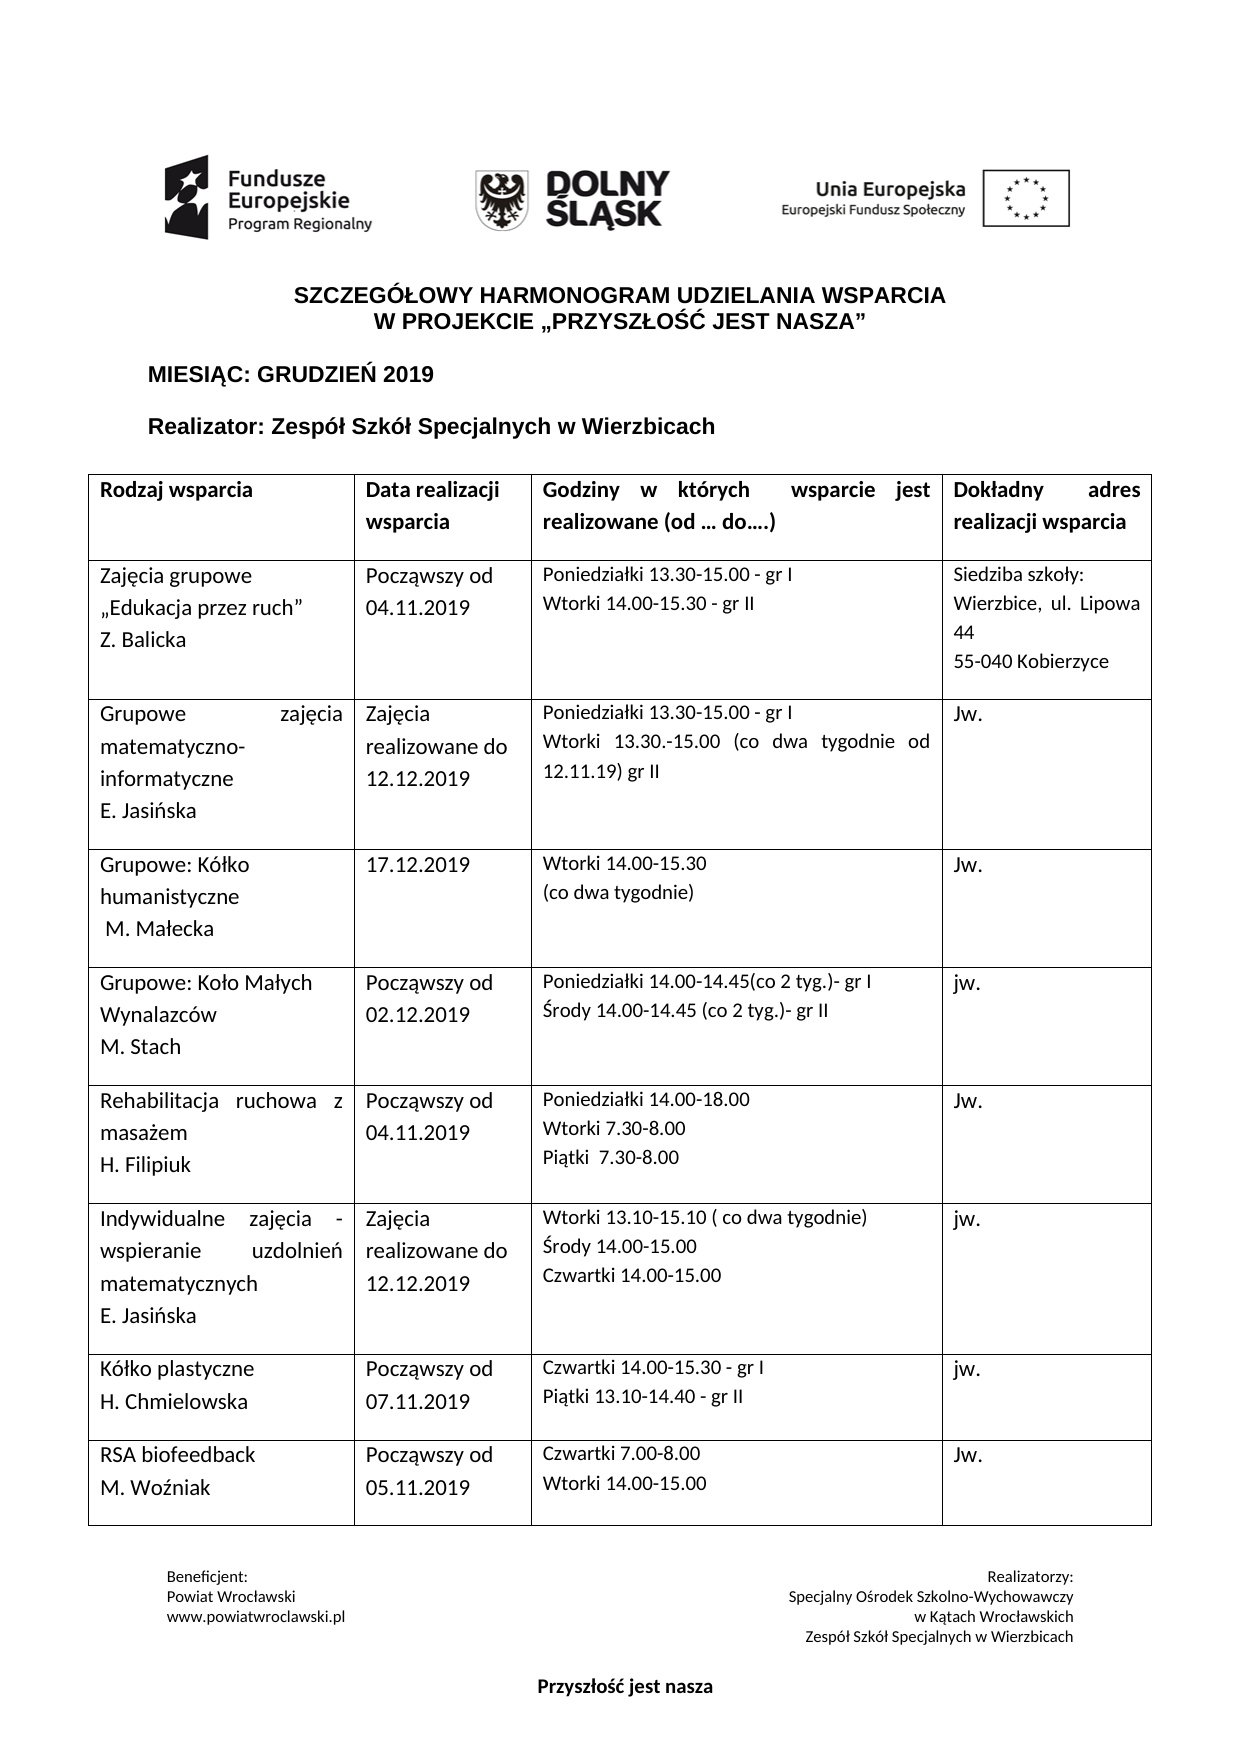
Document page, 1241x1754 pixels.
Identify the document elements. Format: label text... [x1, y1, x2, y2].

table_cell Grupowe: Koło Małych Wynalazców M. Stach [89, 968, 354, 1085]
table_cell Poniedziałki 14.00-18.00 Wtorki 7.30-8.00 Piątki 7.30-8.00 [532, 1086, 942, 1203]
table_cell Grupowe zajęcia matematyczno-informatyczne E. Jasińska [89, 700, 354, 849]
table_cell Począwszy od 04.11.2019 [355, 1086, 531, 1203]
text SZCZEGÓŁOWY HARMONOGRAM UDZIELANIA WSPARCIA [148, 282, 1093, 308]
table_cell Indywidualne zajęcia -wspieranie uzdolnień matematycznych E. Jasińska [89, 1204, 354, 1353]
table_header Dokładny adres realizacji wsparcia [943, 475, 1151, 560]
table_cell Począwszy od 04.11.2019 [355, 561, 531, 698]
table_cell Zajęcia realizowane do 12.12.2019 [355, 1204, 531, 1353]
table_cell Począwszy od 07.11.2019 [355, 1355, 531, 1439]
table_cell Poniedziałki 13.30-15.00 - gr I Wtorki 14.00-15.30 - gr II [532, 561, 942, 698]
table_cell Rehabilitacja ruchowa z masażem H. Filipiuk [89, 1086, 354, 1203]
table_cell Wtorki 13.10-15.10 ( co dwa tygodnie) Środy 14.00-15.00 Czwartki 14.00-15.00 [532, 1204, 942, 1353]
table_cell Wtorki 14.00-15.30 (co dwa tygodnie) [532, 850, 942, 967]
table_cell Czwartki 14.00-15.30 - gr I Piątki 13.10-14.40 - gr II [532, 1355, 942, 1439]
table_cell Poniedziałki 14.00-14.45(co 2 tyg.)- gr I Środy 14.00-14.45 (co 2 tyg.)- gr II [532, 968, 942, 1085]
text MIESIĄC: GRUDZIEŃ 2019 [148, 361, 1093, 387]
table_cell Począwszy od 02.12.2019 [355, 968, 531, 1085]
table_header Data realizacji wsparcia [355, 475, 531, 560]
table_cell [532, 1441, 942, 1525]
table_cell Zajęcia realizowane do 12.12.2019 [355, 700, 531, 849]
table_cell Jw. [943, 1086, 1151, 1203]
table_cell Zajęcia grupowe „Edukacja przez ruch” Z. Balicka [89, 561, 354, 698]
table_cell jw. [943, 968, 1151, 1085]
table_header Godziny w których wsparcie jest realizowane (od … do….) [532, 475, 942, 560]
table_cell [89, 1441, 354, 1525]
table_cell 17.12.2019 [355, 850, 531, 967]
table_cell Jw. [943, 700, 1151, 849]
table_cell jw. [943, 1204, 1151, 1353]
text W PROJEKCIE „PRZYSZŁOŚĆ JEST NASZA” [148, 308, 1093, 334]
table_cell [355, 1441, 531, 1525]
picture [147, 151, 1092, 245]
table_cell Grupowe: Kółko humanistyczne M. Małecka [89, 850, 354, 967]
table_cell jw. [943, 1355, 1151, 1439]
table_cell Poniedziałki 13.30-15.00 - gr I Wtorki 13.30.-15.00 (co dwa tygodnie od 12.11.19) gr II [532, 700, 942, 849]
table_cell Jw. [943, 1441, 1151, 1525]
table_cell Jw. [943, 850, 1151, 967]
table_cell Siedziba szkoły: Wierzbice, ul. Lipowa 44 55-040 Kobierzyce [943, 561, 1151, 698]
text Realizator: Zespół Szkół Specjalnych w Wierzbicach [148, 413, 1093, 440]
table_header Rodzaj wsparcia [89, 475, 354, 560]
table_cell Kółko plastyczne H. Chmielowska [89, 1355, 354, 1439]
